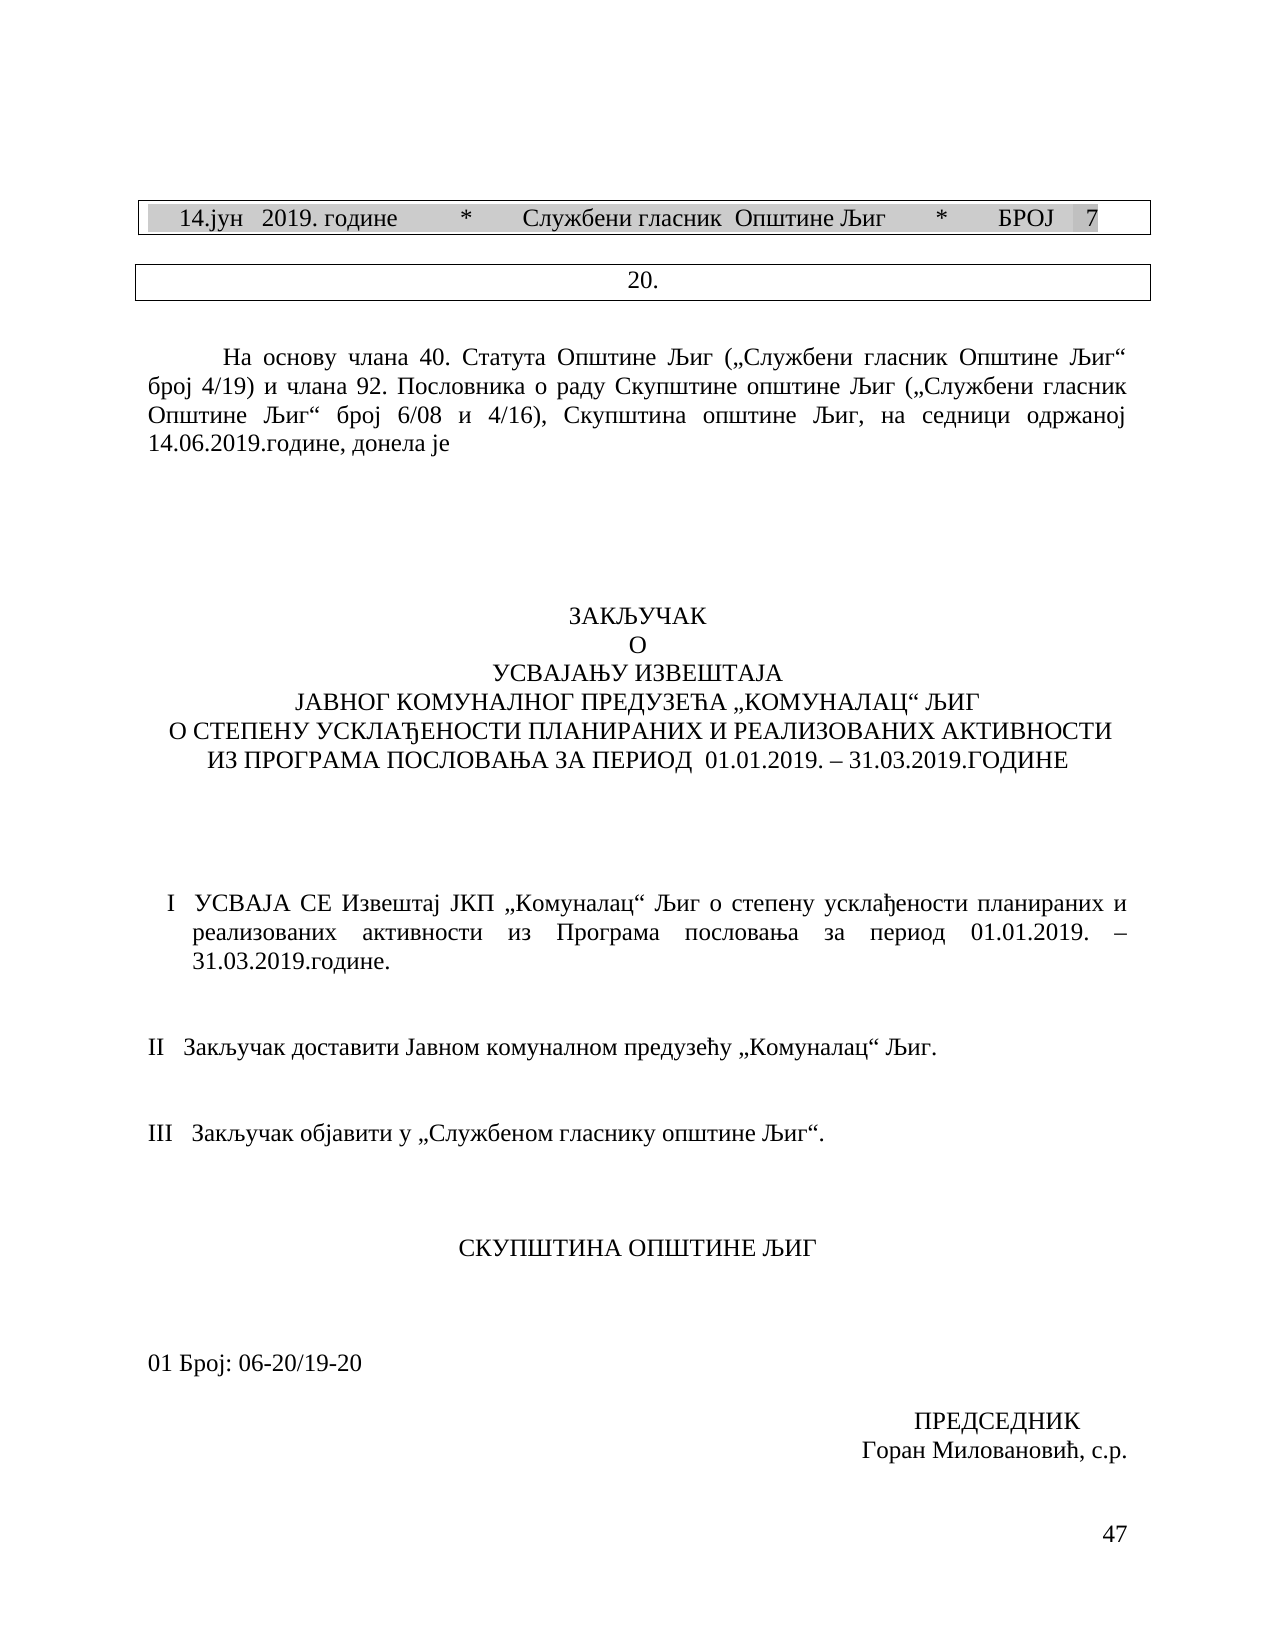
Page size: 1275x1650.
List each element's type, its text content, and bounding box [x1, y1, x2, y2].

text ИЗ ПРОГРАМА ПОСЛОВАЊА ЗА ПЕРИОД 01.01.2019. – 31.03.2019.ГОДИНЕ [148, 745, 1127, 773]
text II Закључак доставити Јавном комуналном предузећу „Комуналац“ Љиг. [148, 1032, 1127, 1061]
text ПРЕДСЕДНИК [148, 1406, 1127, 1435]
text I УСВАЈА СЕ Извештај ЈКП „Комуналац“ Љиг о степену усклађености планираних и реализованих активности из Програма пословања за период 01.01.2019. – 31.03.2019.године. [148, 888, 1127, 975]
text ЈАВНОГ КОМУНАЛНОГ ПРЕДУЗЕЋА „КОМУНАЛАЦ“ ЉИГ [148, 687, 1127, 716]
table_header 20. [136, 265, 1150, 300]
text УСВАЈАЊУ ИЗВЕШТАЈА [148, 658, 1127, 687]
text 01 Број: 06-20/19-20 [148, 1348, 1127, 1377]
text На основу члана 40. Статута Општине Љиг („Службени гласник Општине Љиг“ број 4/19) и члана 92. Пословника о раду Скупштине општине Љиг („Службени гласник Општине Љиг“ број 6/08 и 4/16), Скупштина општине Љиг, на седници одржаној 14.06.2019.године, донела је [148, 342, 1127, 457]
text О СТЕПЕНУ УСКЛАЂЕНОСТИ ПЛАНИРАНИХ И РЕАЛИЗОВАНИХ АКТИВНОСТИ [148, 716, 1127, 745]
text О [148, 630, 1127, 658]
text ЗАКЉУЧАК [148, 601, 1127, 630]
text Горан Миловановић, с.р. [148, 1435, 1127, 1463]
text 14.јун 2019. године * Службени гласник Општине Љиг * БРОЈ 7 [139, 201, 1150, 234]
text СКУПШТИНА ОПШТИНЕ ЉИГ [148, 1233, 1127, 1262]
text III Закључак објавити у „Службеном гласнику општине Љиг“. [148, 1118, 1127, 1147]
